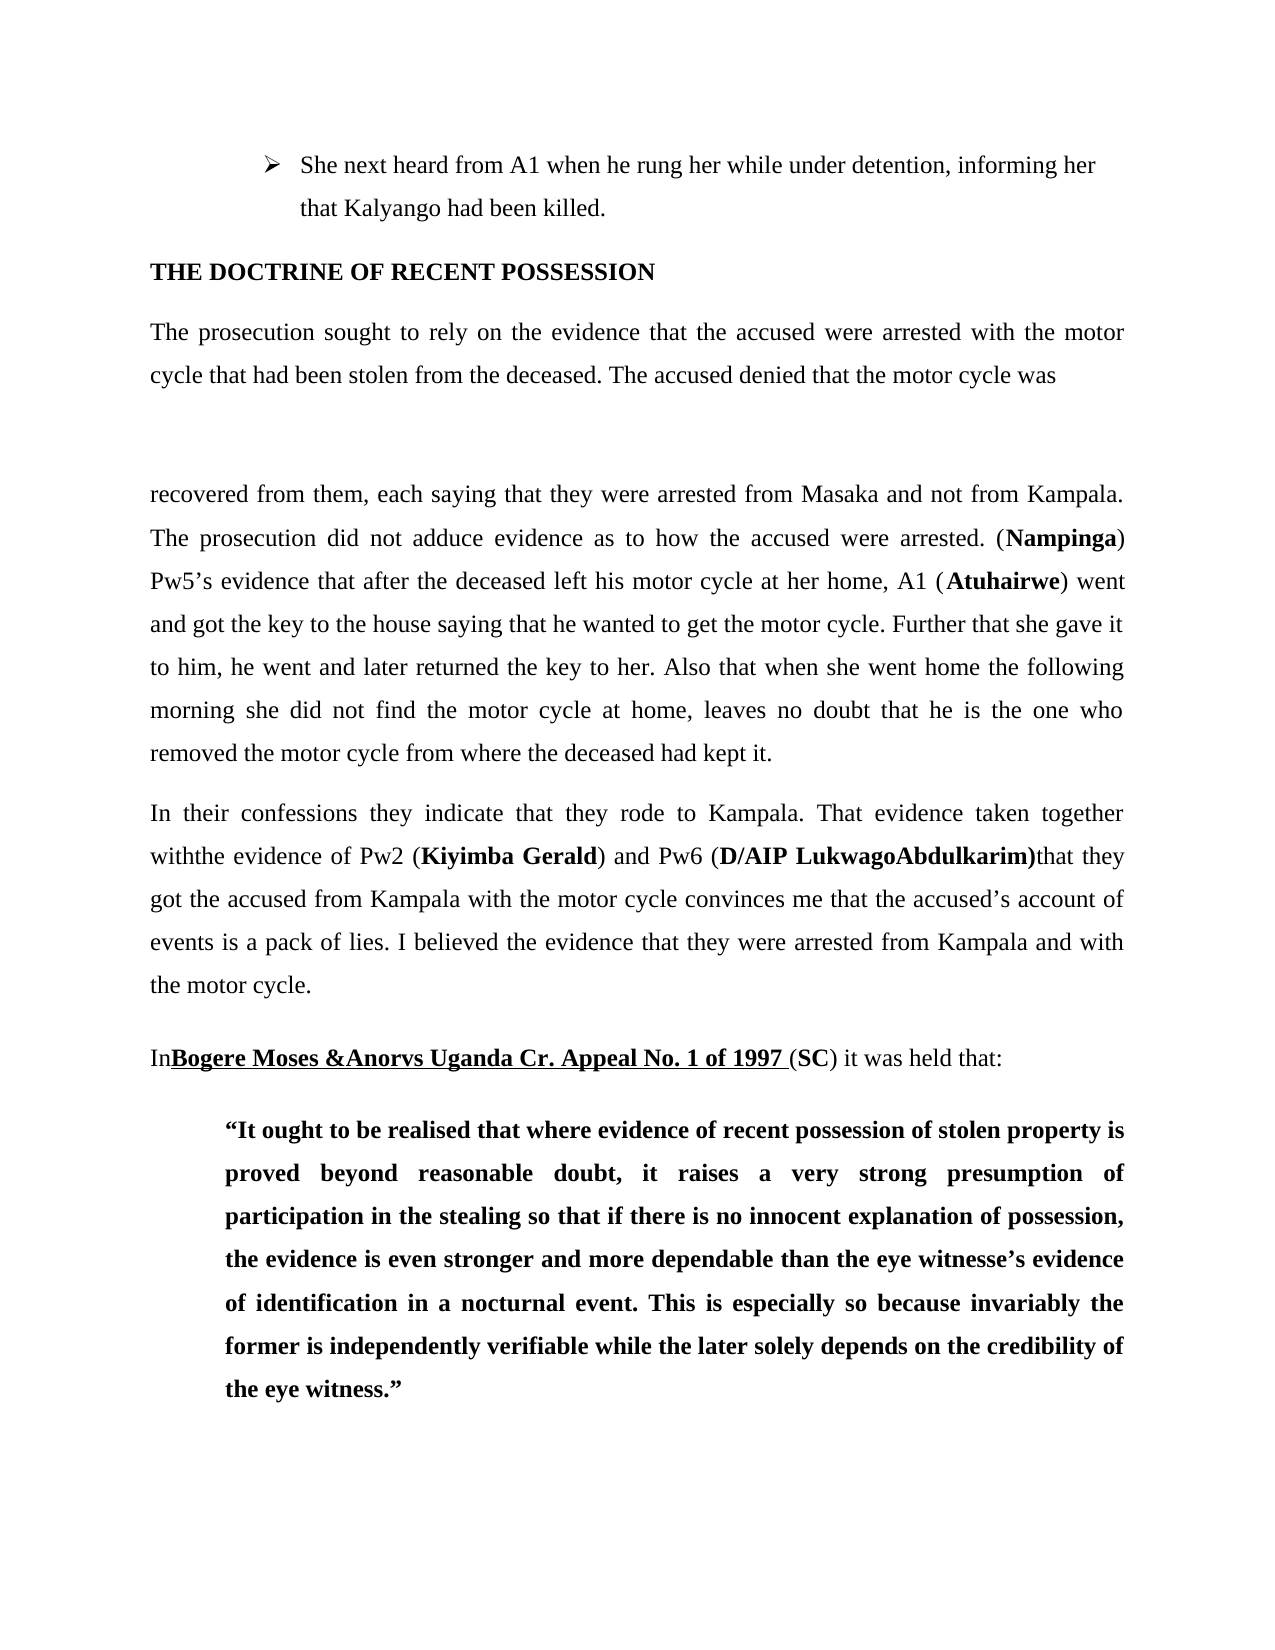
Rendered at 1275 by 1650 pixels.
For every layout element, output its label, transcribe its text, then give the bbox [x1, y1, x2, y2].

text InBogere Moses &Anorvs Uganda Cr. Appeal No. 1 of 1997 (SC) it was held that: [150, 1043, 1125, 1072]
list She next heard from A1 when he rung her while under detention, informing her that Kalyango had been killed. [262, 150, 1125, 222]
text THE DOCTRINE OF RECENT POSSESSION [150, 257, 1125, 286]
text In their confessions they indicate that they rode to Kampala. That evidence taken together withthe evidence of Pw2 (Kiyimba Gerald) and Pw6 (D/AIP LukwagoAbdulkarim)that they got the accused from Kampala with the motor cycle convinces me that the accused’s account of events is a pack of lies. I believed the evidence that they were arrested from Kampala and with the motor cycle. [150, 798, 1125, 999]
text recovered from them, each saying that they were arrested from Masaka and not from Kampala. The prosecution did not adduce evidence as to how the accused were arrested. (Nampinga) Pw5’s evidence that after the deceased left his motor cycle at her home, A1 (Atuhairwe) went and got the key to the house saying that he wanted to get the motor cycle. Further that she gave it to him, he went and later returned the key to her. Also that when she went home the following morning she did not find the motor cycle at home, leaves no doubt that he is the one who removed the motor cycle from where the deceased had kept it. [150, 479, 1125, 767]
text “It ought to be realised that where evidence of recent possession of stolen property is proved beyond reasonable doubt, it raises a very strong presumption of participation in the stealing so that if there is no innocent explanation of possession, the evidence is even stronger and more dependable than the eye witnesse’s evidence of identification in a nocturnal event. This is especially so because invariably the former is independently verifiable while the later solely depends on the credibility of the eye witness.” [225, 1115, 1125, 1403]
text The prosecution sought to rely on the evidence that the accused were arrested with the motor cycle that had been stolen from the deceased. The accused denied that the motor cycle was [150, 317, 1125, 389]
